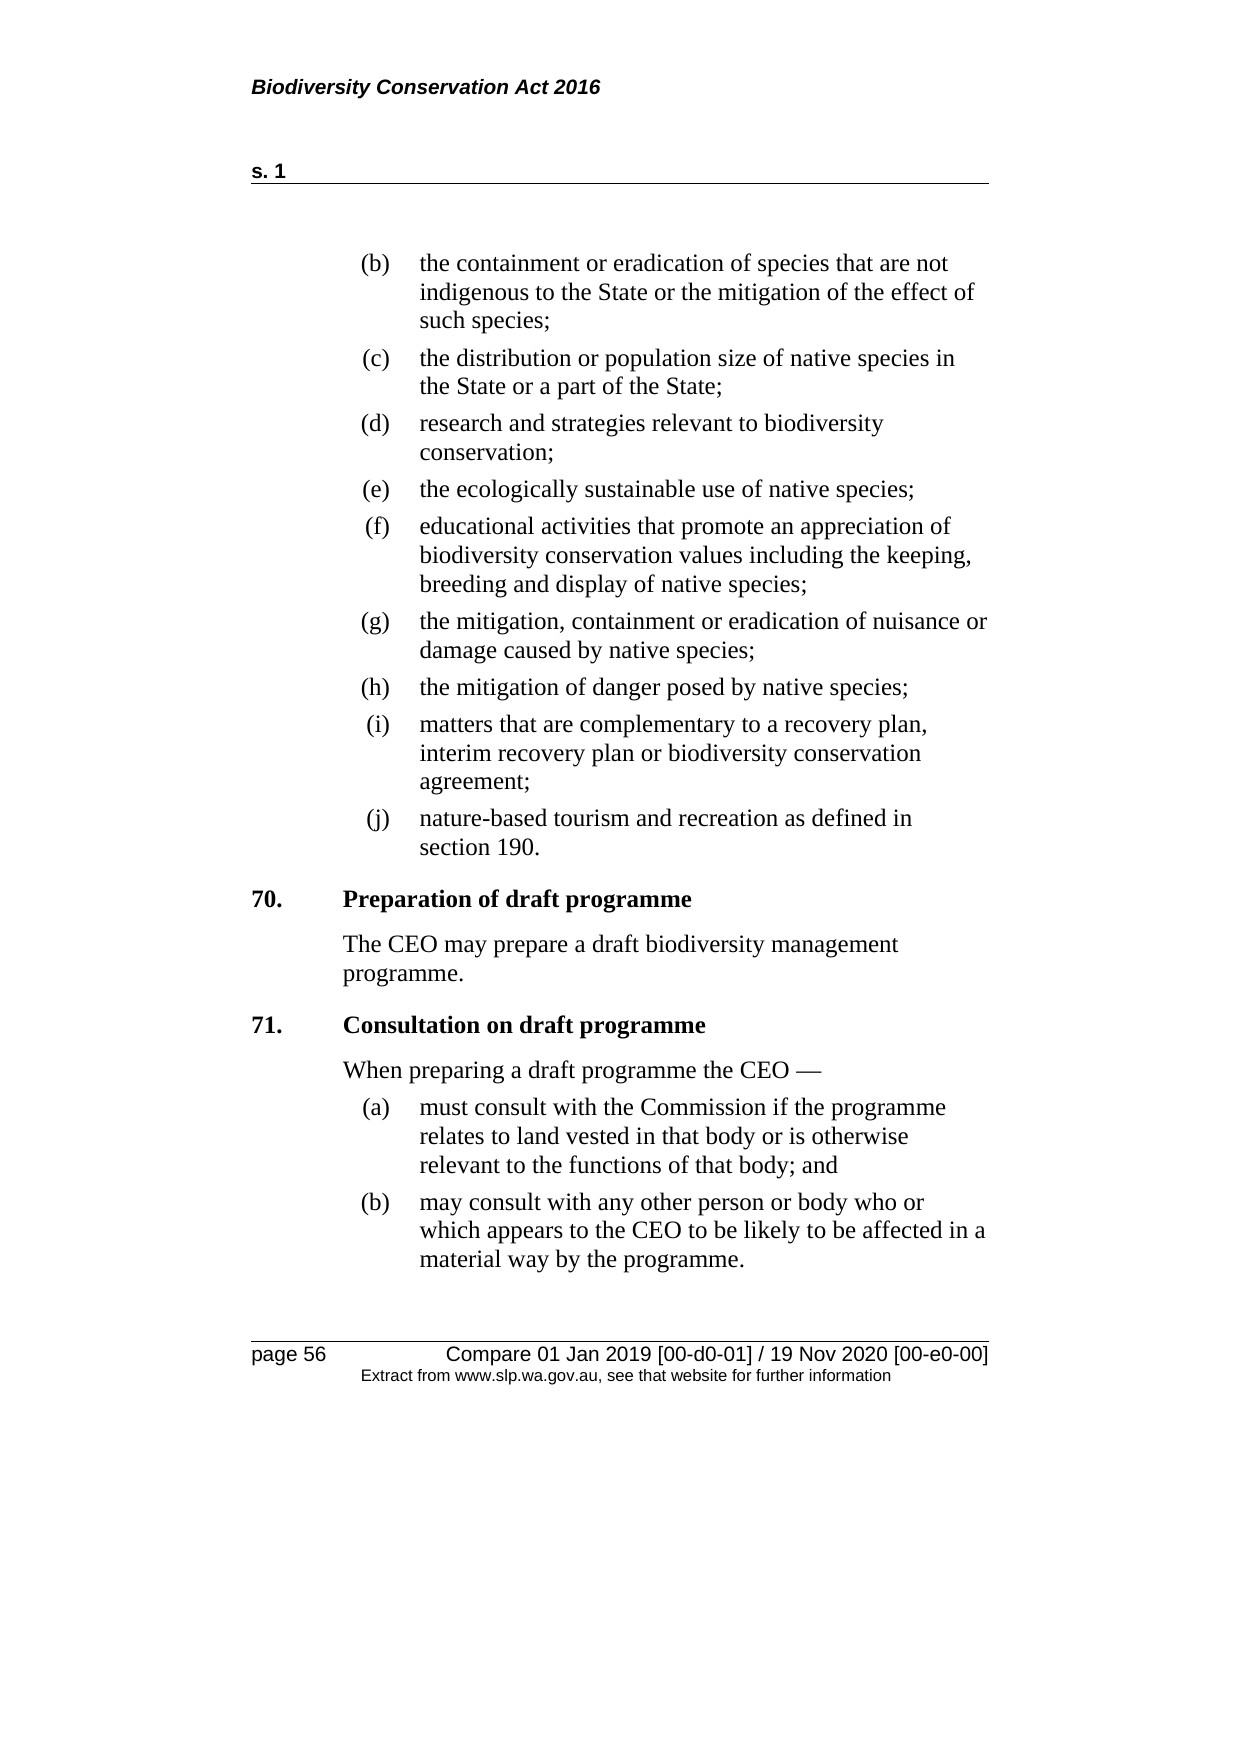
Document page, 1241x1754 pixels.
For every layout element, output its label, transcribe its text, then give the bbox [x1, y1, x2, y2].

text (i) matters that are complementary to a recovery plan, interim recovery plan or biodiversity conservation agreement; [251, 709, 989, 795]
text (c) the distribution or population size of native species in the State or a part of the State; [251, 343, 989, 400]
subtitle 71. Consultation on draft programme [251, 1010, 989, 1038]
text (e) the ecologically sustainable use of native species; [251, 474, 989, 503]
text The CEO may prepare a draft biodiversity management programme. [251, 929, 989, 987]
text (g) the mitigation, containment or eradication of nuisance or damage caused by native species; [251, 606, 989, 663]
subtitle 70. Preparation of draft programme [251, 884, 989, 913]
text (d) research and strategies relevant to biodiversity conservation; [251, 408, 989, 466]
text (b) the containment or eradication of species that are not indigenous to the State or the mitigation of the effect of such species; [251, 248, 989, 334]
text When preparing a draft programme the CEO — [251, 1055, 989, 1084]
text (b) may consult with any other person or body who or which appears to the CEO to be likely to be affected in a material way by the programme. [251, 1187, 989, 1273]
text (f) educational activities that promote an appreciation of biodiversity conservation values including the keeping, breeding and display of native species; [251, 511, 989, 598]
text (j) nature-based tourism and recreation as defined in section 190. [251, 803, 989, 861]
text (a) must consult with the Commission if the programme relates to land vested in that body or is otherwise relevant to the functions of that body; and [251, 1092, 989, 1178]
text (h) the mitigation of danger posed by native species; [251, 672, 989, 701]
